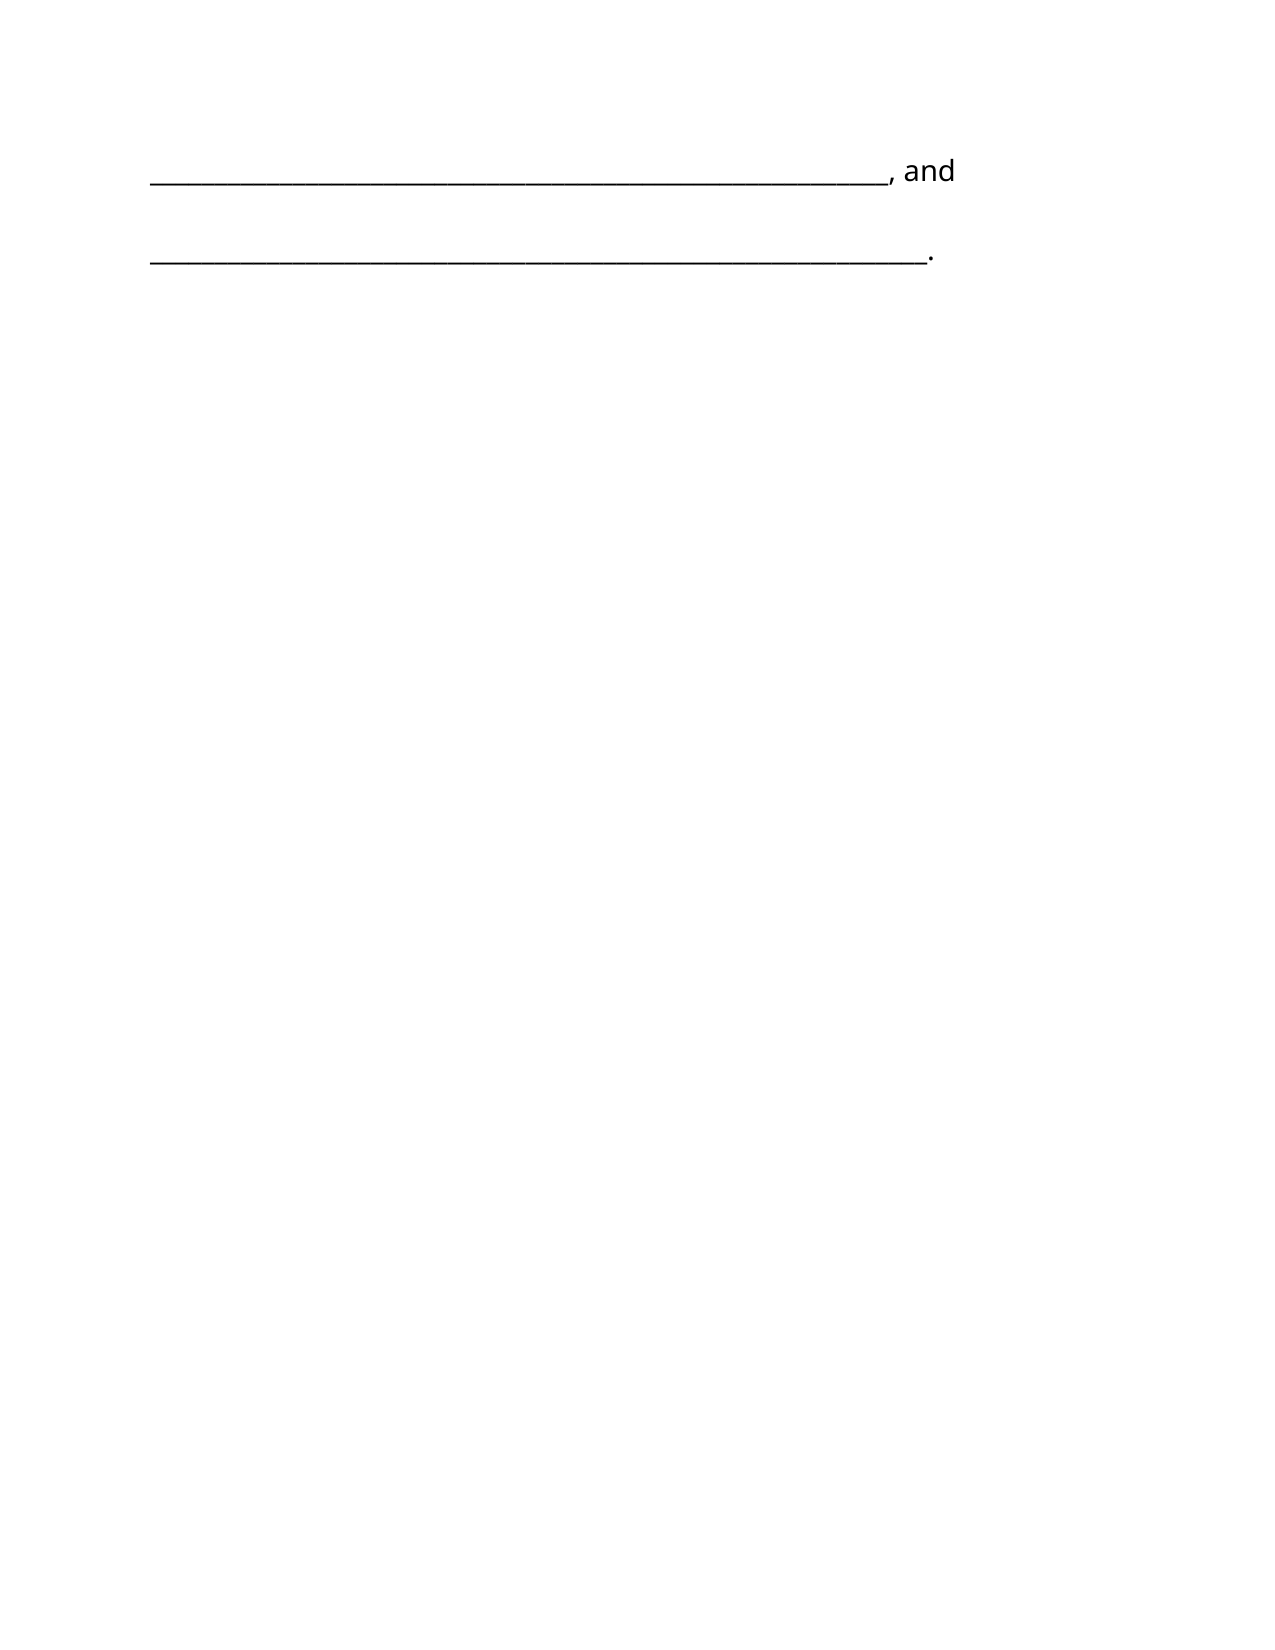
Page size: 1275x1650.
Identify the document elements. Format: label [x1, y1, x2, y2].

text [150, 150, 1125, 269]
